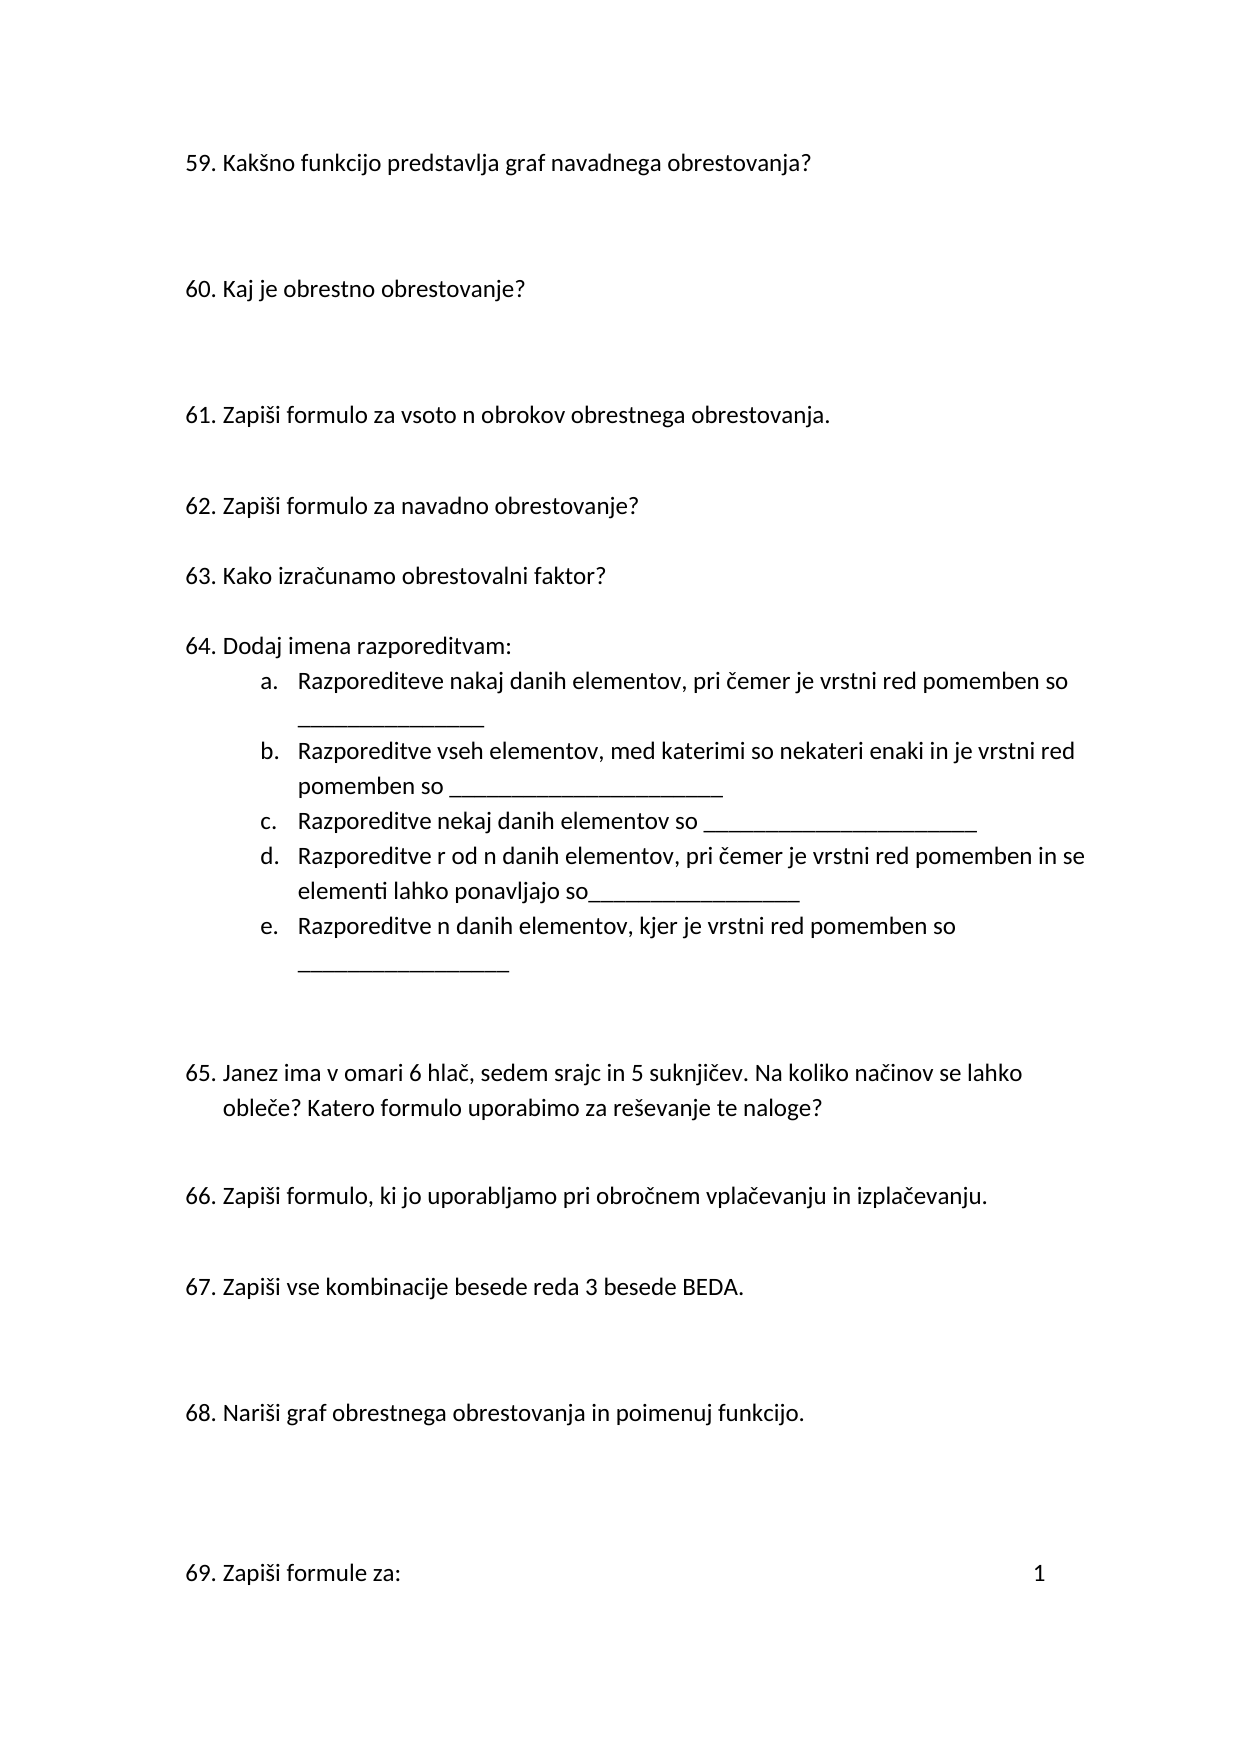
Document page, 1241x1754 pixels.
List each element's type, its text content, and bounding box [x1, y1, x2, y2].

list Janez ima v omari 6 hlač, sedem srajc in 5 suknjičev. Na koliko načinov se lahko obleče? Katero formulo uporabimo za reševanje te naloge? [185, 1057, 1093, 1122]
list Zapiši formulo, ki jo uporabljamo pri obročnem vplačevanju in izplačevanju. [185, 1180, 1093, 1211]
list Dodaj imena razporeditvam: [185, 630, 1093, 661]
list Razporeditve vseh elementov, med katerimi so nekateri enaki in je vrstni red pomemben so ______________________ [260, 735, 1093, 801]
list Zapiši formulo za navadno obrestovanje? [185, 490, 1093, 521]
list Zapiši formule za: 1 [185, 1558, 1093, 1588]
list Razporeditve nekaj danih elementov so ______________________ [260, 805, 1093, 836]
list Zapiši formulo za vsoto n obrokov obrestnega obrestovanja. [185, 399, 1093, 430]
list Kako izračunamo obrestovalni faktor? [185, 560, 1093, 591]
list Razporediteve nakaj danih elementov, pri čemer je vrstni red pomemben so _______________ [260, 665, 1093, 731]
list Zapiši vse kombinacije besede reda 3 besede BEDA. [185, 1271, 1093, 1301]
list Nariši graf obrestnega obrestovanja in poimenuj funkcijo. [185, 1397, 1093, 1427]
list Razporeditve r od n danih elementov, pri čemer je vrstni red pomemben in se elementi lahko ponavljajo so_________________ [260, 840, 1093, 906]
list Kaj je obrestno obrestovanje? [185, 273, 1093, 304]
list Kakšno funkcijo predstavlja graf navadnega obrestovanja? [185, 148, 1093, 178]
list Razporeditve n danih elementov, kjer je vrstni red pomemben so _________________ [260, 910, 1093, 976]
